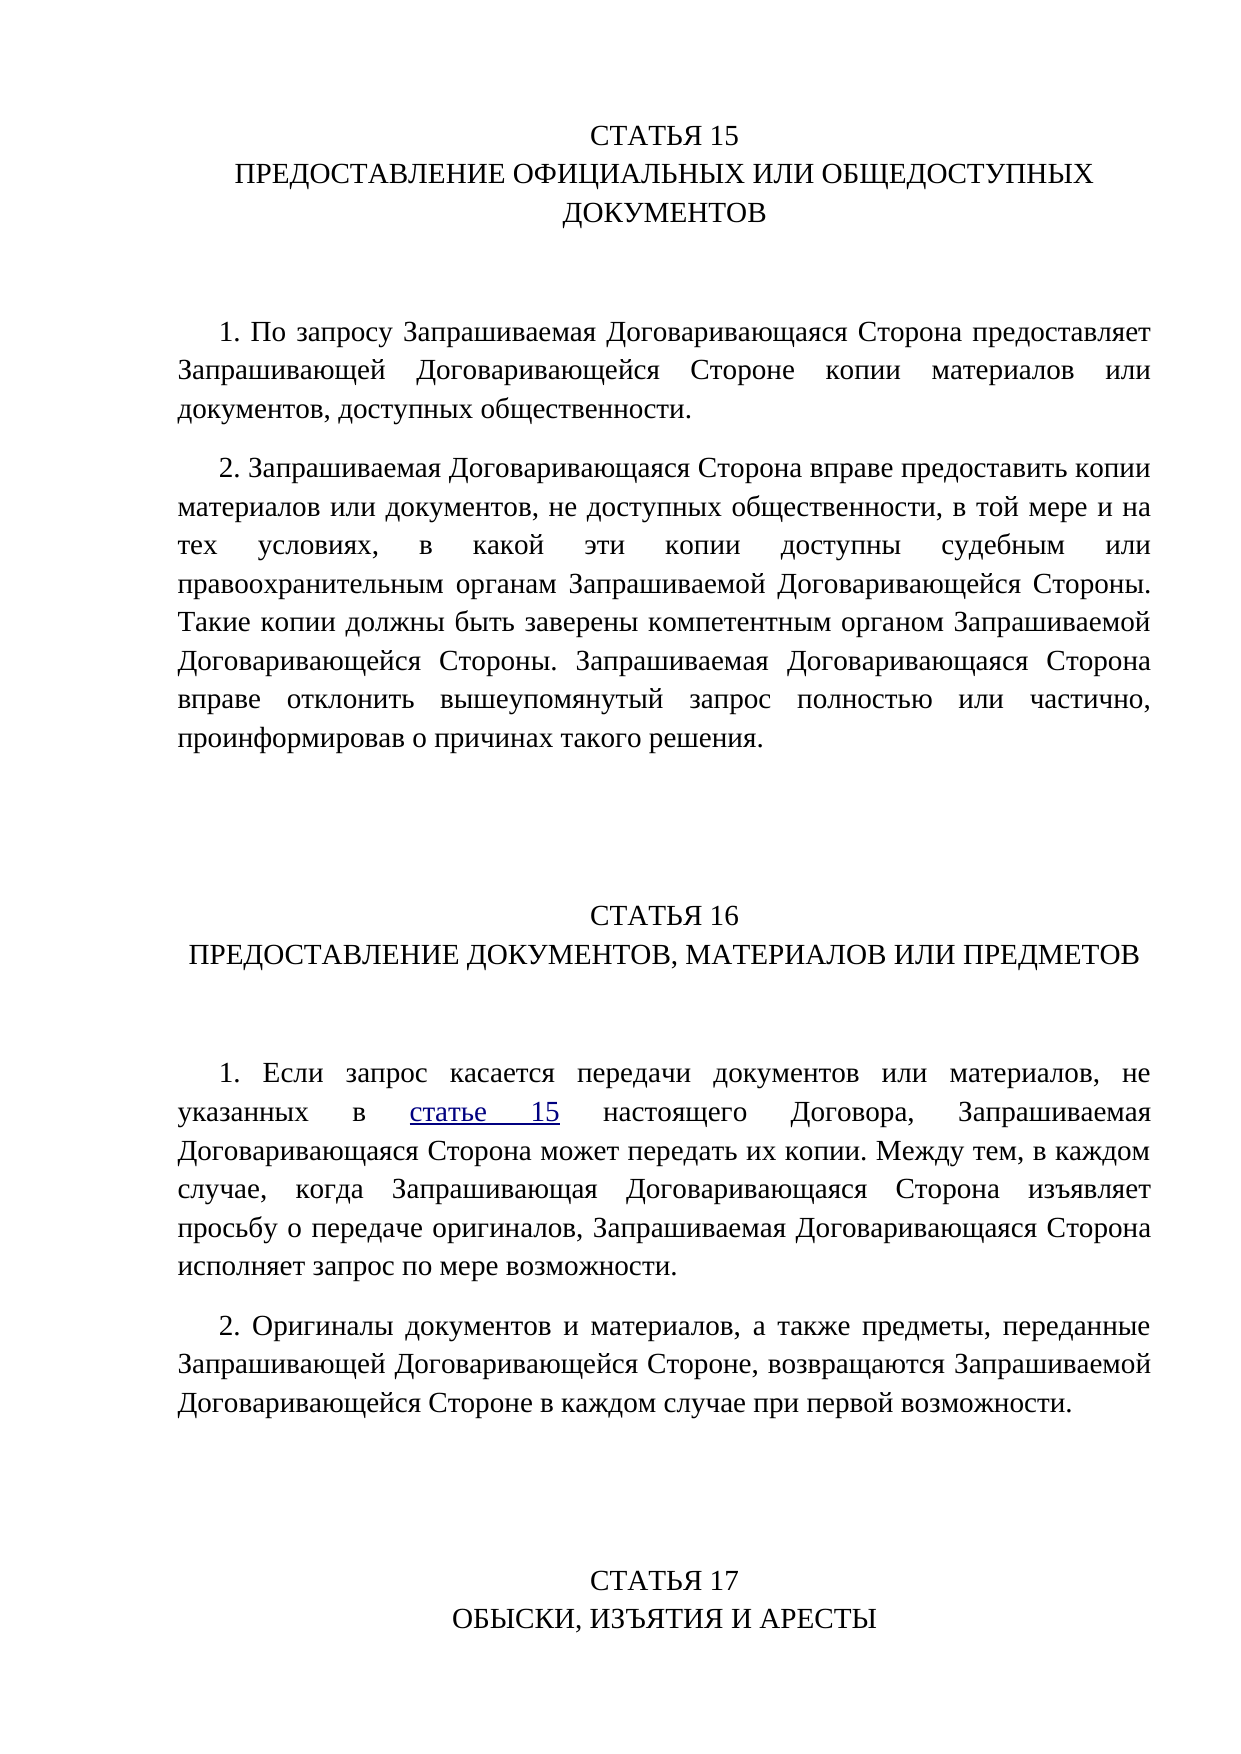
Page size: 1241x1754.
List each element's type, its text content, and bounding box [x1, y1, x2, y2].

text СТАТЬЯ 15 ПРЕДОСТАВЛЕНИЕ ОФИЦИАЛЬНЫХ ИЛИ ОБЩЕДОСТУПНЫХ ДОКУМЕНТОВ [177, 118, 1152, 229]
text СТАТЬЯ 16 ПРЕДОСТАВЛЕНИЕ ДОКУМЕНТОВ, МАТЕРИАЛОВ ИЛИ ПРЕДМЕТОВ [177, 898, 1152, 970]
text 2. Запрашиваемая Договаривающаяся Сторона вправе предоставить копии материалов или документов, не доступных общественности, в той мере и на тех условиях, в какой эти копии доступны судебным или правоохранительным органам Запрашиваемой Договаривающейся Стороны. Такие копии должны быть заверены компетентным органом Запрашиваемой Договаривающейся Стороны. Запрашиваемая Договаривающаяся Сторона вправе отклонить вышеупомянутый запрос полностью или частично, проинформировав о причинах такого решения. [177, 450, 1152, 754]
text СТАТЬЯ 17 ОБЫСКИ, ИЗЪЯТИЯ И АРЕСТЫ [177, 1563, 1152, 1635]
text 2. Оригиналы документов и материалов, а также предметы, переданные Запрашивающей Договаривающейся Стороне, возвращаются Запрашиваемой Договаривающейся Стороне в каждом случае при первой возможности. [177, 1308, 1152, 1418]
text 1. По запросу Запрашиваемая Договаривающаяся Сторона предоставляет Запрашивающей Договаривающейся Стороне копии материалов или документов, доступных общественности. [177, 314, 1152, 424]
text 1. Если запрос касается передачи документов или материалов, не указанных в статье 15 настоящего Договора, Запрашиваемая Договаривающаяся Сторона может передать их копии. Между тем, в каждом случае, когда Запрашивающая Договаривающаяся Сторона изъявляет просьбу о передаче оригиналов, Запрашиваемая Договаривающаяся Сторона исполняет запрос по мере возможности. [177, 1056, 1152, 1282]
